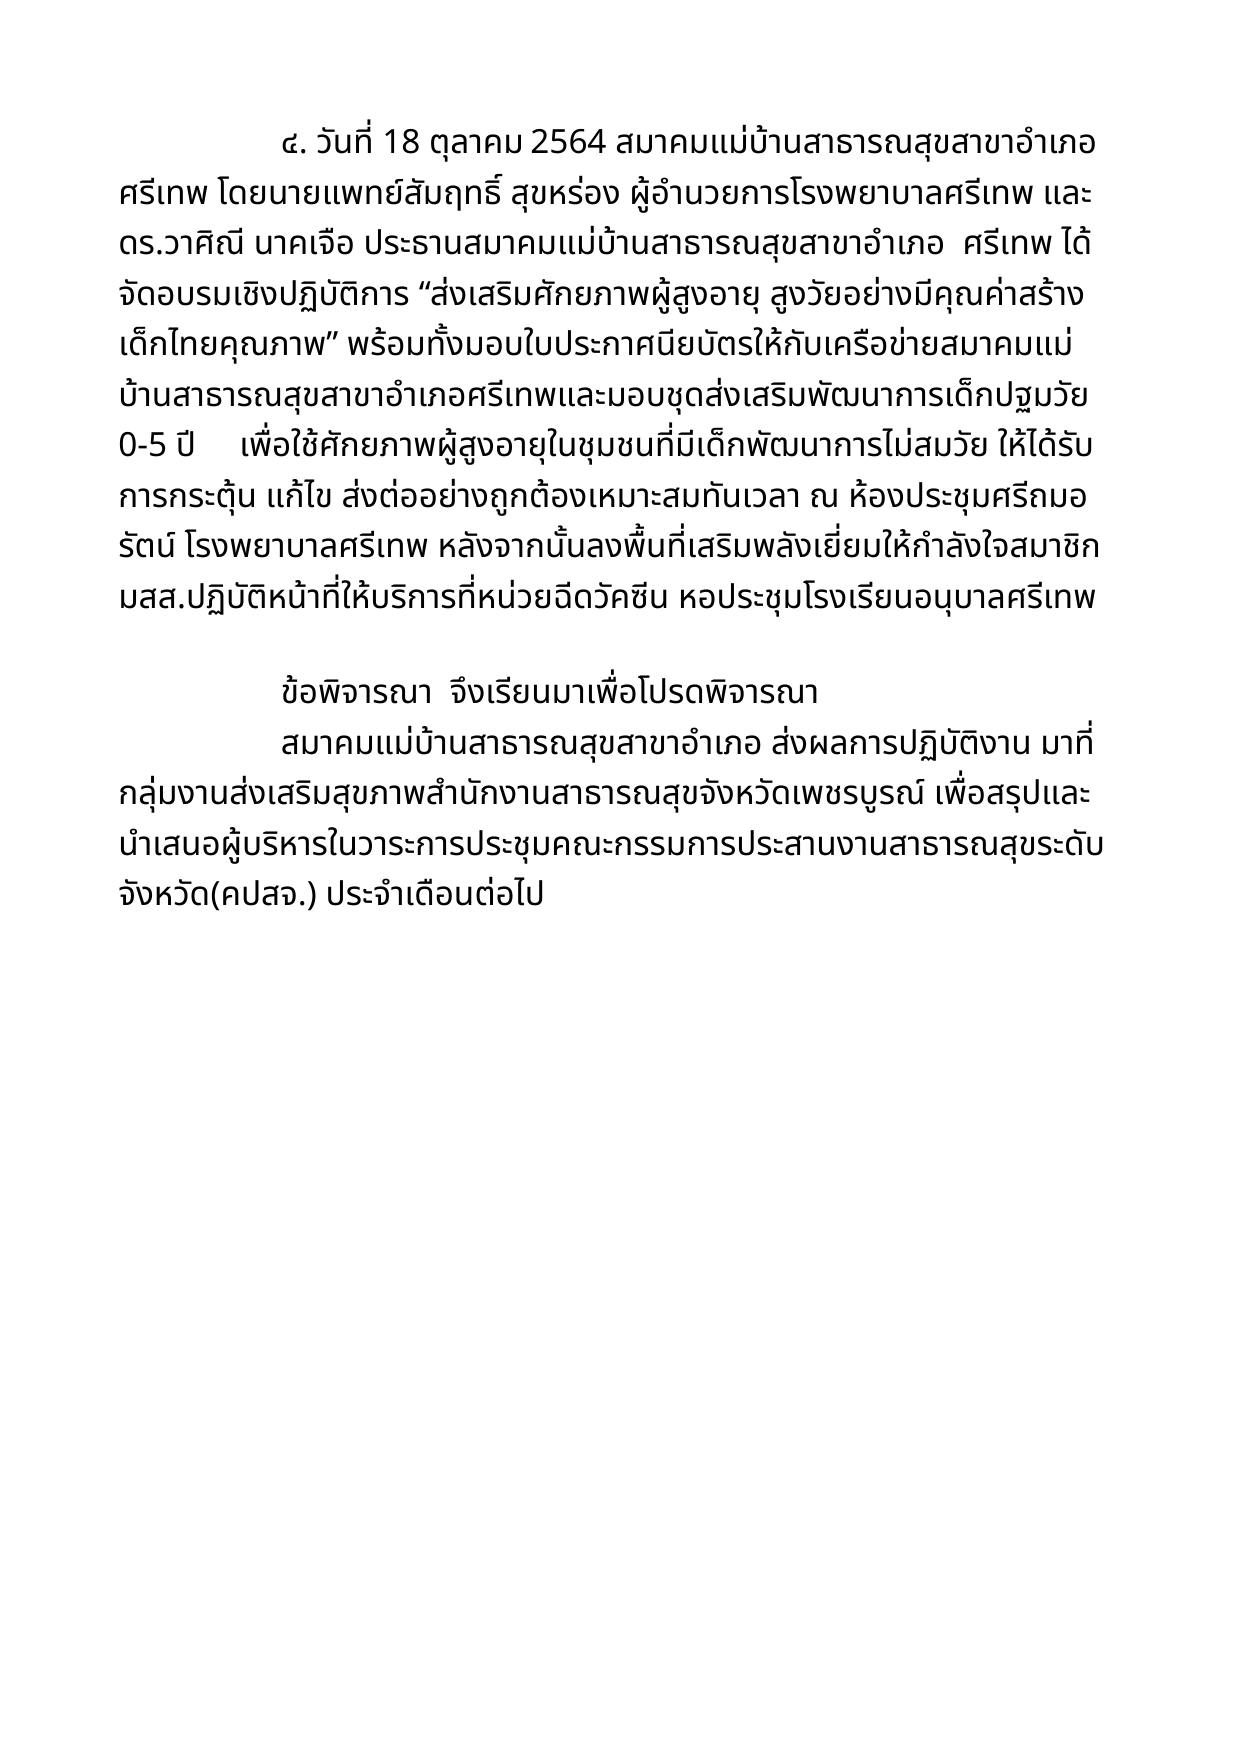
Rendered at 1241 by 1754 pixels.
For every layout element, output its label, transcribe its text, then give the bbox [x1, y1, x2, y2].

text ๔. วันที่ 18 ตุลาคม2564 สมาคมแม่บ้านสาธารณสุขสาขาอำเภอศรีเทพ โดยนายแพทย์สัมฤทธิ์ สุขหร่อง ผู้อำนวยการโรงพยาบาลศรีเทพ และ ดร.วาศิณี นาคเจือ ประธานสมาคมแม่บ้านสาธารณสุขสาขาอำเภอ ศรีเทพ ได้จัดอบรมเชิงปฏิบัติการ “ส่งเสริมศักยภาพผู้สูงอายุ สูงวัยอย่างมีคุณค่าสร้างเด็กไทยคุณภาพ” พร้อมทั้งมอบใบประกาศนียบัตรให้กับเครือข่ายสมาคมแม่บ้านสาธารณสุขสาขาอำเภอศรีเทพและมอบชุดส่งเสริมพัฒนาการเด็กปฐมวัย 0-5 ปี เพื่อใช้ศักยภาพผู้สูงอายุในชุมชนที่มีเด็กพัฒนาการไม่สมวัย ให้ได้รับการกระตุ้น แก้ไข ส่งต่ออย่างถูกต้องเหมาะสมทันเวลา ณ ห้องประชุมศรีถมอรัตน์ โรงพยาบาลศรีเทพ หลังจากนั้นลงพื้นที่เสริมพลังเยี่ยมให้กำลังใจสมาชิก มสส.ปฏิบัติหน้าที่ให้บริการที่หน่วยฉีดวัคซีน หอประชุมโรงเรียนอนุบาลศรีเทพ [118, 118, 1116, 623]
text ข้อพิจารณา จึงเรียนมาเพื่อโปรดพิจารณา [118, 668, 1116, 719]
text สมาคมแม่บ้านสาธารณสุขสาขาอำเภอ ส่งผลการปฏิบัติงาน มาที่กลุ่มงานส่งเสริมสุขภาพสำนักงานสาธารณสุขจังหวัดเพชรบูรณ์ เพื่อสรุปและนำเสนอผู้บริหารในวาระการประชุมคณะกรรมการประสานงานสาธารณสุขระดับจังหวัด(คปสจ.) ประจำเดือนต่อไป [118, 719, 1116, 921]
